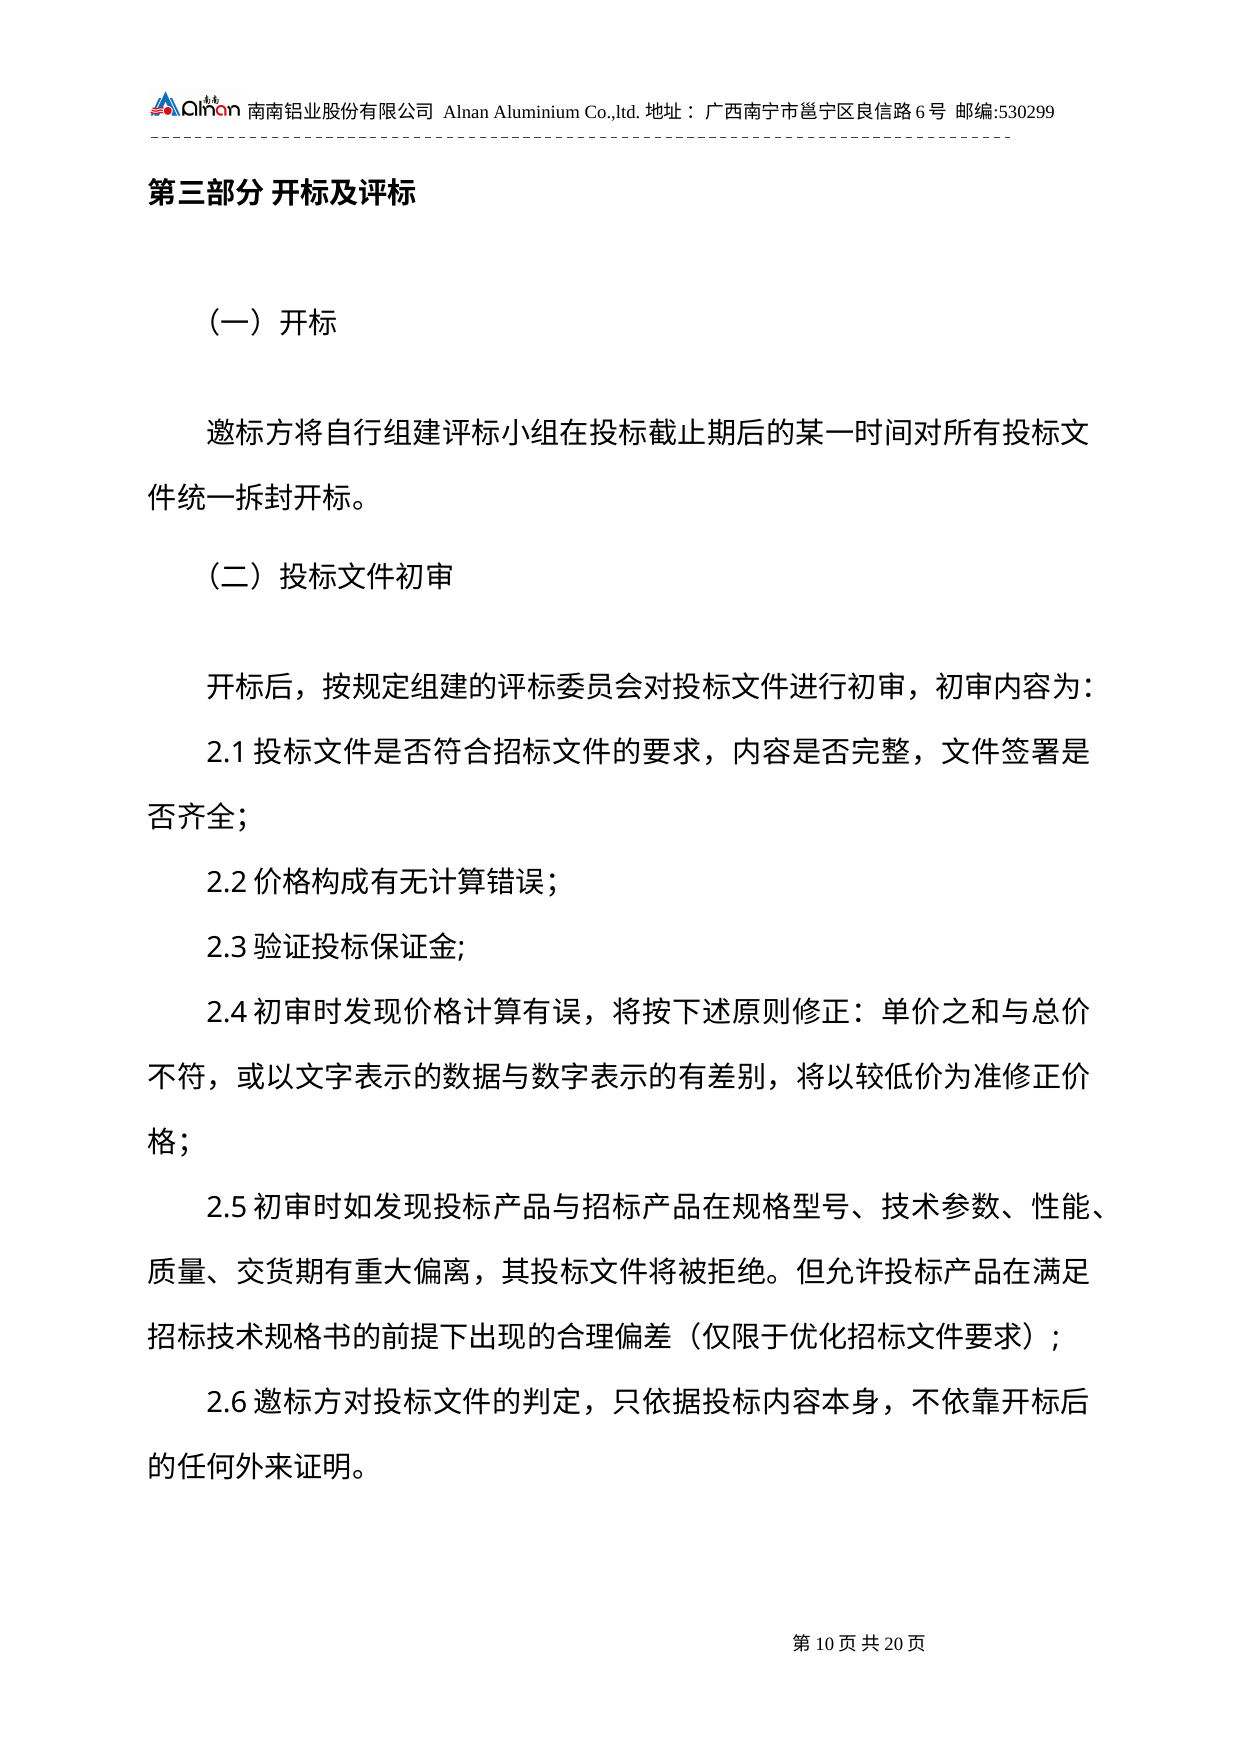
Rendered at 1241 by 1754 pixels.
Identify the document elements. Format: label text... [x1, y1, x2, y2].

text 2.5初审时如发现投标产品与招标产品在规格型号、技术参数、性能、质量、交货期有重大偏离，其投标文件将被拒绝。但允许投标产品在满足招标技术规格书的前提下出现的合理偏差（仅限于优化招标文件要求）; [148, 1173, 1092, 1368]
text 2.1投标文件是否符合招标文件的要求，内容是否完整，文件签署是否齐全； [148, 718, 1092, 848]
subtitle （一）开标 [191, 288, 1092, 353]
subtitle 第三部分 开标及评标 [148, 158, 1092, 223]
picture [147, 88, 243, 119]
text 开标后，按规定组建的评标委员会对投标文件进行初审，初审内容为： [148, 653, 1092, 718]
text 邀标方将自行组建评标小组在投标截止期后的某一时间对所有投标文件统一拆封开标。 [148, 398, 1092, 528]
text 2.3验证投标保证金; [148, 913, 1092, 978]
subtitle （二）投标文件初审 [191, 543, 1092, 608]
text 2.2价格构成有无计算错误； [148, 848, 1092, 913]
text 2.6邀标方对投标文件的判定，只依据投标内容本身，不依靠开标后的任何外来证明。 [148, 1368, 1092, 1498]
text 2.4初审时发现价格计算有误，将按下述原则修正：单价之和与总价不符，或以文字表示的数据与数字表示的有差别，将以较低价为准修正价格； [148, 978, 1092, 1173]
